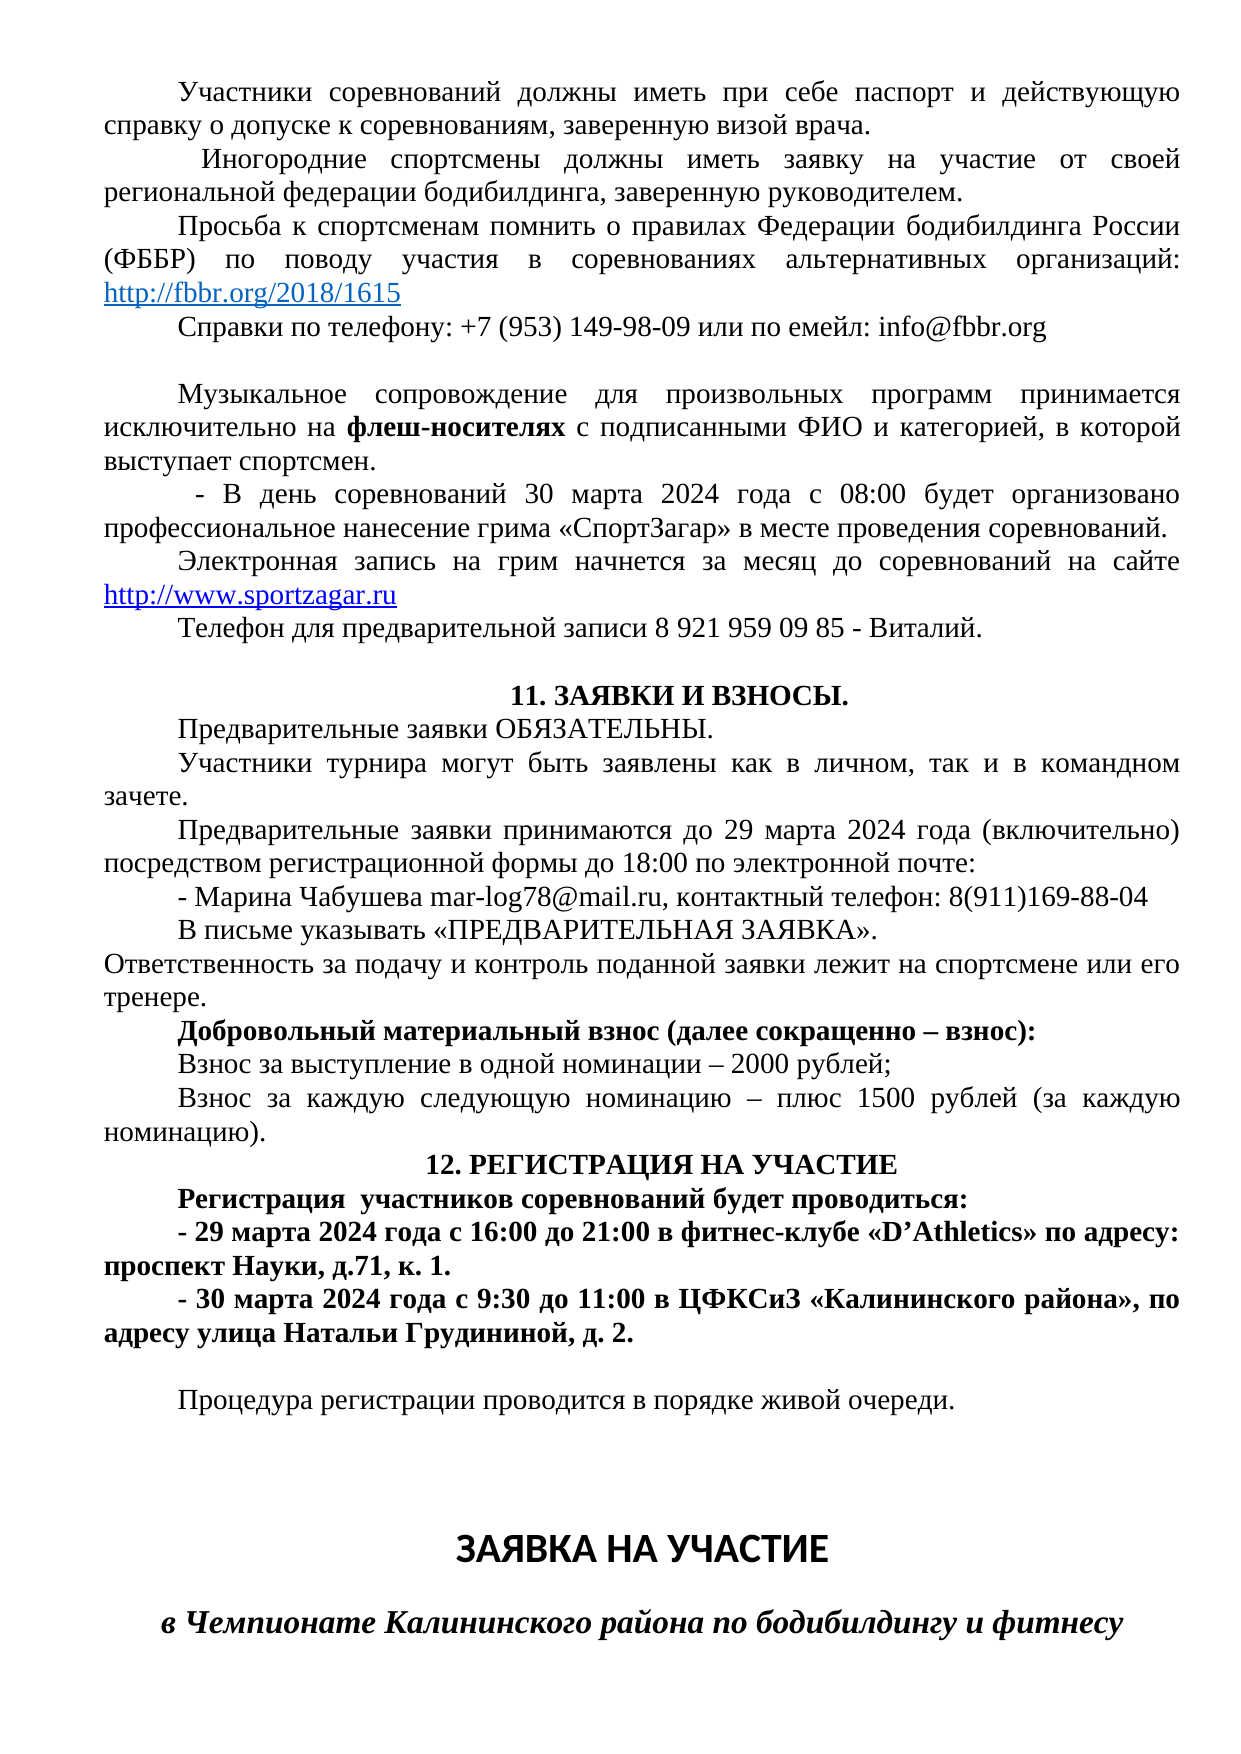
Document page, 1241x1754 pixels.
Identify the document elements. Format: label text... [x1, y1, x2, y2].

text Иногородние спортсмены должны иметь заявку на участие от своей региональной федерации бодибилдинга, заверенную руководителем. [103, 141, 1181, 208]
text Участники турнира могут быть заявлены как в личном, так и в командном зачете. [103, 745, 1181, 812]
text Телефон для предварительной записи 8 921 959 09 85 - Виталий. [103, 611, 1181, 644]
text Электронная запись на грим начнется за месяц до соревнований на сайте http://www.sportzagar.ru [103, 543, 1181, 611]
text Процедура регистрации проводится в порядке живой очереди. [103, 1382, 1181, 1416]
text - 30 марта 2024 года с 9:30 до 11:00 в ЦФКСиЗ «Калининского района», по адресу улица Натальи Грудининой, д. 2. [103, 1281, 1181, 1348]
text Справки по телефону: +7 (953) 149-98-09 или по емейл: info@fbbr.org [103, 309, 1181, 342]
text Музыкальное сопровождение для произвольных программ принимается исключительно на флеш-носителях с подписанными ФИО и категорией, в которой выступает спортсмен. [103, 376, 1181, 476]
text Взнос за выступление в одной номинации – 2000 рублей; [103, 1047, 1181, 1080]
text Предварительные заявки принимаются до 29 марта 2024 года (включительно) посредством регистрационной формы до 18:00 по электронной почте: [103, 812, 1181, 879]
text - Марина Чабушева mar-log78@mail.ru, контактный телефон: 8(911)169-88-04 [103, 879, 1181, 912]
text - В день соревнований 30 марта 2024 года с 08:00 будет организовано профессиональное нанесение грима «СпортЗагар» в месте проведения соревнований. [103, 476, 1181, 543]
text Ответственность за подачу и контроль поданной заявки лежит на спортсмене или его тренере. [103, 946, 1181, 1013]
text Регистрация участников соревнований будет проводиться: [103, 1181, 1181, 1214]
text Заявка НА УЧАСТИЕ [103, 1522, 1181, 1573]
text в Чемпионате Калининского района по бодибилдингу и фитнесу [103, 1602, 1181, 1640]
text - 29 марта 2024 года с 16:00 до 21:00 в фитнес-клубе «D’Athletics» по адресу: проспект Науки, д.71, к. 1. [103, 1214, 1181, 1281]
text Просьба к спортсменам помнить о правилах Федерации бодибилдинга России (ФББР) по поводу участия в соревнованиях альтернативных организаций: http://fbbr.org/2018/1615 [103, 208, 1181, 309]
text В письме указывать «ПРЕДВАРИТЕЛЬНАЯ ЗАЯВКА». [103, 912, 1181, 946]
text Участники соревнований должны иметь при себе паспорт и действующую справку о допуске к соревнованиям, заверенную визой врача. [103, 74, 1181, 141]
text Предварительные заявки ОБЯЗАТЕЛЬНЫ. [103, 711, 1181, 745]
text 12. РЕГИСТРАЦИЯ НА УЧАСТИЕ [103, 1147, 1181, 1181]
text Добровольный материальный взнос (далее сокращенно – взнос): [103, 1013, 1181, 1047]
text 11. ЗАЯВКИ И ВЗНОСЫ. [103, 678, 1181, 711]
text Взнос за каждую следующую номинацию – плюс 1500 рублей (за каждую номинацию). [103, 1080, 1181, 1147]
